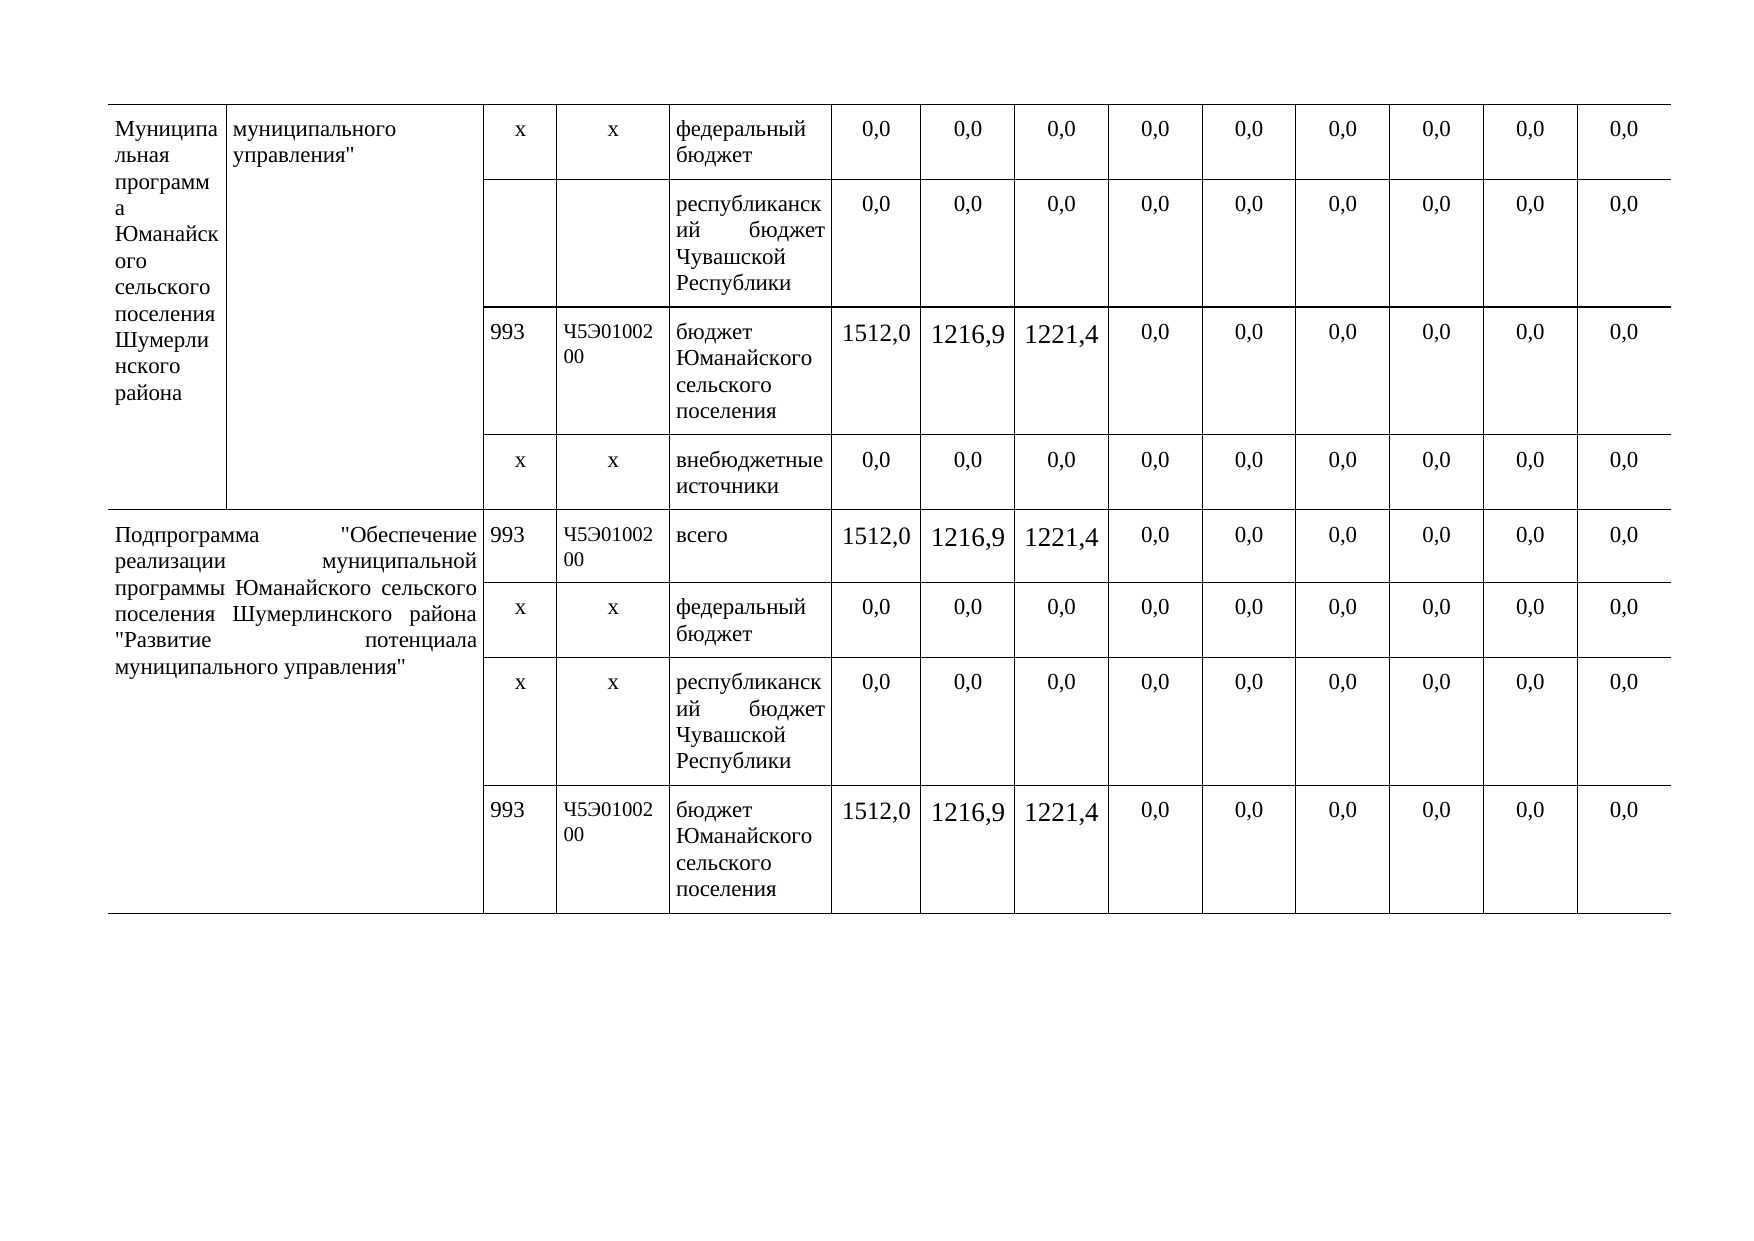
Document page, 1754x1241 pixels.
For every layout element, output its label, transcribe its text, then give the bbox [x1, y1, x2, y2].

table_cell 0,0 [832, 180, 920, 306]
table_cell всего [670, 510, 831, 582]
table_cell 993 [484, 786, 556, 912]
table_cell 1512,0 [832, 510, 920, 582]
table_cell x [557, 583, 669, 657]
table_cell 0,0 [1578, 105, 1671, 178]
table_cell 0,0 [921, 435, 1014, 509]
table_cell 0,0 [1296, 583, 1389, 657]
table_cell 0,0 [1296, 180, 1389, 306]
table_cell 0,0 [1015, 658, 1108, 784]
table_cell 0,0 [1578, 435, 1671, 509]
table_cell республиканский бюджет Чувашской Республики [670, 658, 831, 784]
table_cell 0,0 [1203, 308, 1295, 434]
table_cell 1216,9 [921, 510, 1014, 582]
table_cell 0,0 [921, 105, 1014, 178]
table_cell республиканский бюджет Чувашской Республики [670, 180, 831, 306]
table_cell x [484, 583, 556, 657]
table_cell 0,0 [1578, 308, 1671, 434]
table_cell 0,0 [1203, 583, 1295, 657]
table_cell 0,0 [1203, 658, 1295, 784]
table_cell 0,0 [1484, 510, 1577, 582]
table_cell x [557, 435, 669, 509]
table_cell 0,0 [1015, 435, 1108, 509]
table_cell 1216,9 [921, 308, 1014, 434]
table_cell федеральный бюджет [670, 105, 831, 178]
table_cell 0,0 [1390, 308, 1483, 434]
table_cell 0,0 [1390, 786, 1483, 912]
table_cell 0,0 [1015, 180, 1108, 306]
table_cell 0,0 [1015, 105, 1108, 178]
table_cell 0,0 [1296, 435, 1389, 509]
table_cell 0,0 [1296, 308, 1389, 434]
table_cell 0,0 [1109, 583, 1202, 657]
table_cell 0,0 [1390, 435, 1483, 509]
table_cell x [557, 658, 669, 784]
table_cell 0,0 [1203, 435, 1295, 509]
table_cell 0,0 [1578, 658, 1671, 784]
table_cell x [484, 105, 556, 178]
table_cell 0,0 [832, 658, 920, 784]
table_cell федеральный бюджет [670, 583, 831, 657]
table_cell 0,0 [1390, 658, 1483, 784]
table_cell 0,0 [1296, 786, 1389, 912]
table_cell 0,0 [1390, 583, 1483, 657]
table_cell 0,0 [1484, 583, 1577, 657]
table_cell 1221,4 [1015, 786, 1108, 912]
table_cell 0,0 [1296, 510, 1389, 582]
table_cell 993 [484, 308, 556, 434]
table_cell 0,0 [1296, 105, 1389, 178]
table_cell Подпрограмма "Обеспечение реализации муниципальной программы Юманайского сельского поселения Шумерлинского района "Развитие потенциала муниципального управления" [108, 510, 483, 912]
table_cell 0,0 [832, 583, 920, 657]
table_cell бюджет Юманайского сельского поселения [670, 786, 831, 912]
table_cell [484, 180, 556, 306]
table_cell 0,0 [832, 105, 920, 178]
table_cell 0,0 [1484, 180, 1577, 306]
table_cell 0,0 [1390, 105, 1483, 178]
table_cell 1221,4 [1015, 510, 1108, 582]
table_cell 0,0 [1203, 180, 1295, 306]
table_cell Ч5Э0100200 [557, 308, 669, 434]
table_cell x [557, 105, 669, 178]
table_cell 0,0 [921, 583, 1014, 657]
table_cell 993 [484, 510, 556, 582]
table_cell 1512,0 [832, 308, 920, 434]
table_cell 0,0 [1578, 583, 1671, 657]
table_cell 0,0 [1484, 786, 1577, 912]
table_cell 0,0 [832, 435, 920, 509]
table_cell 0,0 [1203, 510, 1295, 582]
table_cell 0,0 [921, 658, 1014, 784]
table_cell 0,0 [1109, 510, 1202, 582]
table_cell 0,0 [1109, 435, 1202, 509]
table_cell 0,0 [1578, 786, 1671, 912]
table_cell 0,0 [1390, 510, 1483, 582]
table_cell 0,0 [1109, 658, 1202, 784]
table_cell 0,0 [1484, 435, 1577, 509]
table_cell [227, 105, 483, 509]
table_cell 0,0 [1296, 658, 1389, 784]
table_cell бюджет Юманайского сельского поселения [670, 308, 831, 434]
table_cell 1221,4 [1015, 308, 1108, 434]
table_cell 0,0 [1578, 510, 1671, 582]
table_cell 0,0 [1015, 583, 1108, 657]
table_cell x [484, 435, 556, 509]
table_cell 0,0 [1109, 180, 1202, 306]
table_cell 0,0 [1203, 105, 1295, 178]
table_cell Ч5Э0100200 [557, 510, 669, 582]
table_cell 1512,0 [832, 786, 920, 912]
table_cell x [484, 658, 556, 784]
table_cell 0,0 [921, 180, 1014, 306]
table_cell 0,0 [1390, 180, 1483, 306]
table_cell 0,0 [1203, 786, 1295, 912]
table_cell 0,0 [1484, 105, 1577, 178]
table_cell 1216,9 [921, 786, 1014, 912]
table_cell [557, 180, 669, 306]
table_cell 0,0 [1109, 105, 1202, 178]
table_cell 0,0 [1109, 308, 1202, 434]
table_cell 0,0 [1109, 786, 1202, 912]
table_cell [108, 105, 226, 509]
table_cell Ч5Э0100200 [557, 786, 669, 912]
table_cell 0,0 [1484, 308, 1577, 434]
table_cell 0,0 [1578, 180, 1671, 306]
table_cell внебюджетные источники [670, 435, 831, 509]
table_cell 0,0 [1484, 658, 1577, 784]
